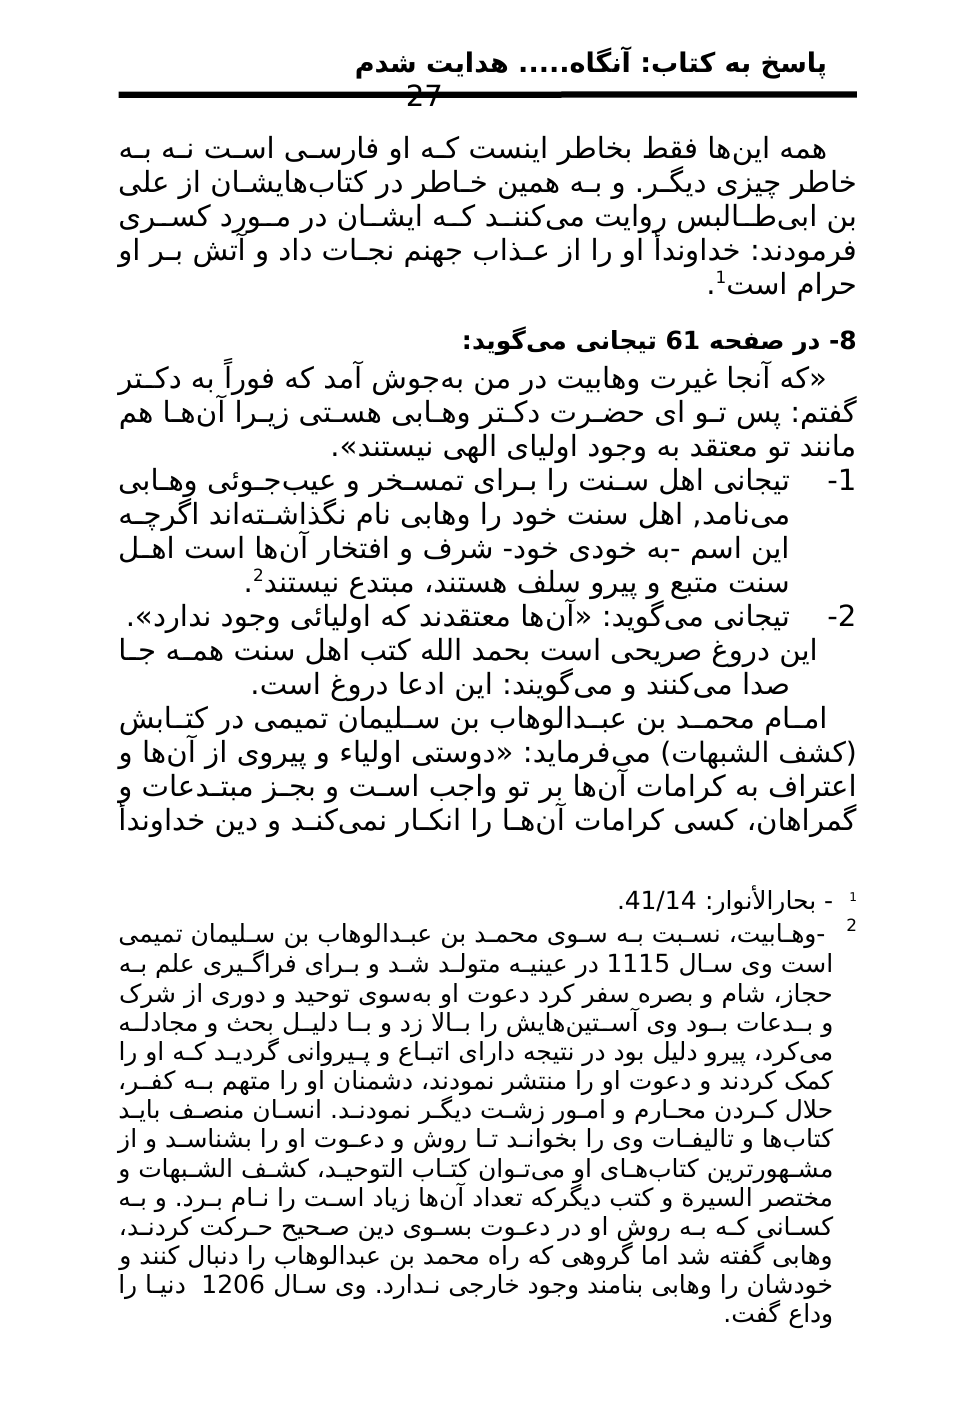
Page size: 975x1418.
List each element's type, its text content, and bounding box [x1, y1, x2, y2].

text همه این‌ها فقط بخاطر اینست که او فارسی است نه به خاطر چیزی دیگر. و به همین خاطر در کتاب‌هایشان از علی بن ابی‌طالبس روایت می‌کنند که ایشان در مورد کسری فرمودند: خداوندأ او را از عذاب جهنم نجات داد و آتش بر او حرام است. [118, 132, 857, 301]
list تیجانی اهل سنت را برای تمسخر و عیب‌جوئی وهابی می‌نامد, اهل سنت خود را وهابی نام نگذاشته‌اند اگرچه این اسم -به خودی خود- شرف و افتخار آن‌ها است اهل سنت متبع و پیرو سلف هستند، مبتدع نیستند. [118, 464, 827, 599]
text امام محمد بن عبدالوهاب بن سلیمان تمیمی در کتابش (كشف الشبهات) می‌فرماید: «دوستی اولیاء و پیروی از آن‌ها و اعتراف به کرامات آن‌ها بر تو واجب است و بجز مبتدعات و گمراهان، کسی کرامات آن‌ها را انکار نمی‌کند و دین خداوندأ دین وسط بین دو طرف (افراط وتفریط) است». [118, 701, 857, 837]
text 8- در صفحه 61 تیجانی می‌گوید: [118, 326, 857, 356]
text «که آنجا غیرت وهابیت در من به‌جوش آمد که فوراً به دکتر گفتم: پس تو ای حضرت دکتر وهابی هستی زیرا آن‌ها هم مانند تو معتقد به وجود اولیای الهی نیستند». [118, 362, 857, 464]
list تیجانی می‌گوید: «آن‌ها معتقدند که اولیائی وجود ندارد». [118, 599, 827, 633]
text این دروغ صریحی است بحمد الله کتب اهل سنت همه جا صدا می‌کنند و می‌گویند: این ادعا دروغ است. [118, 633, 827, 701]
